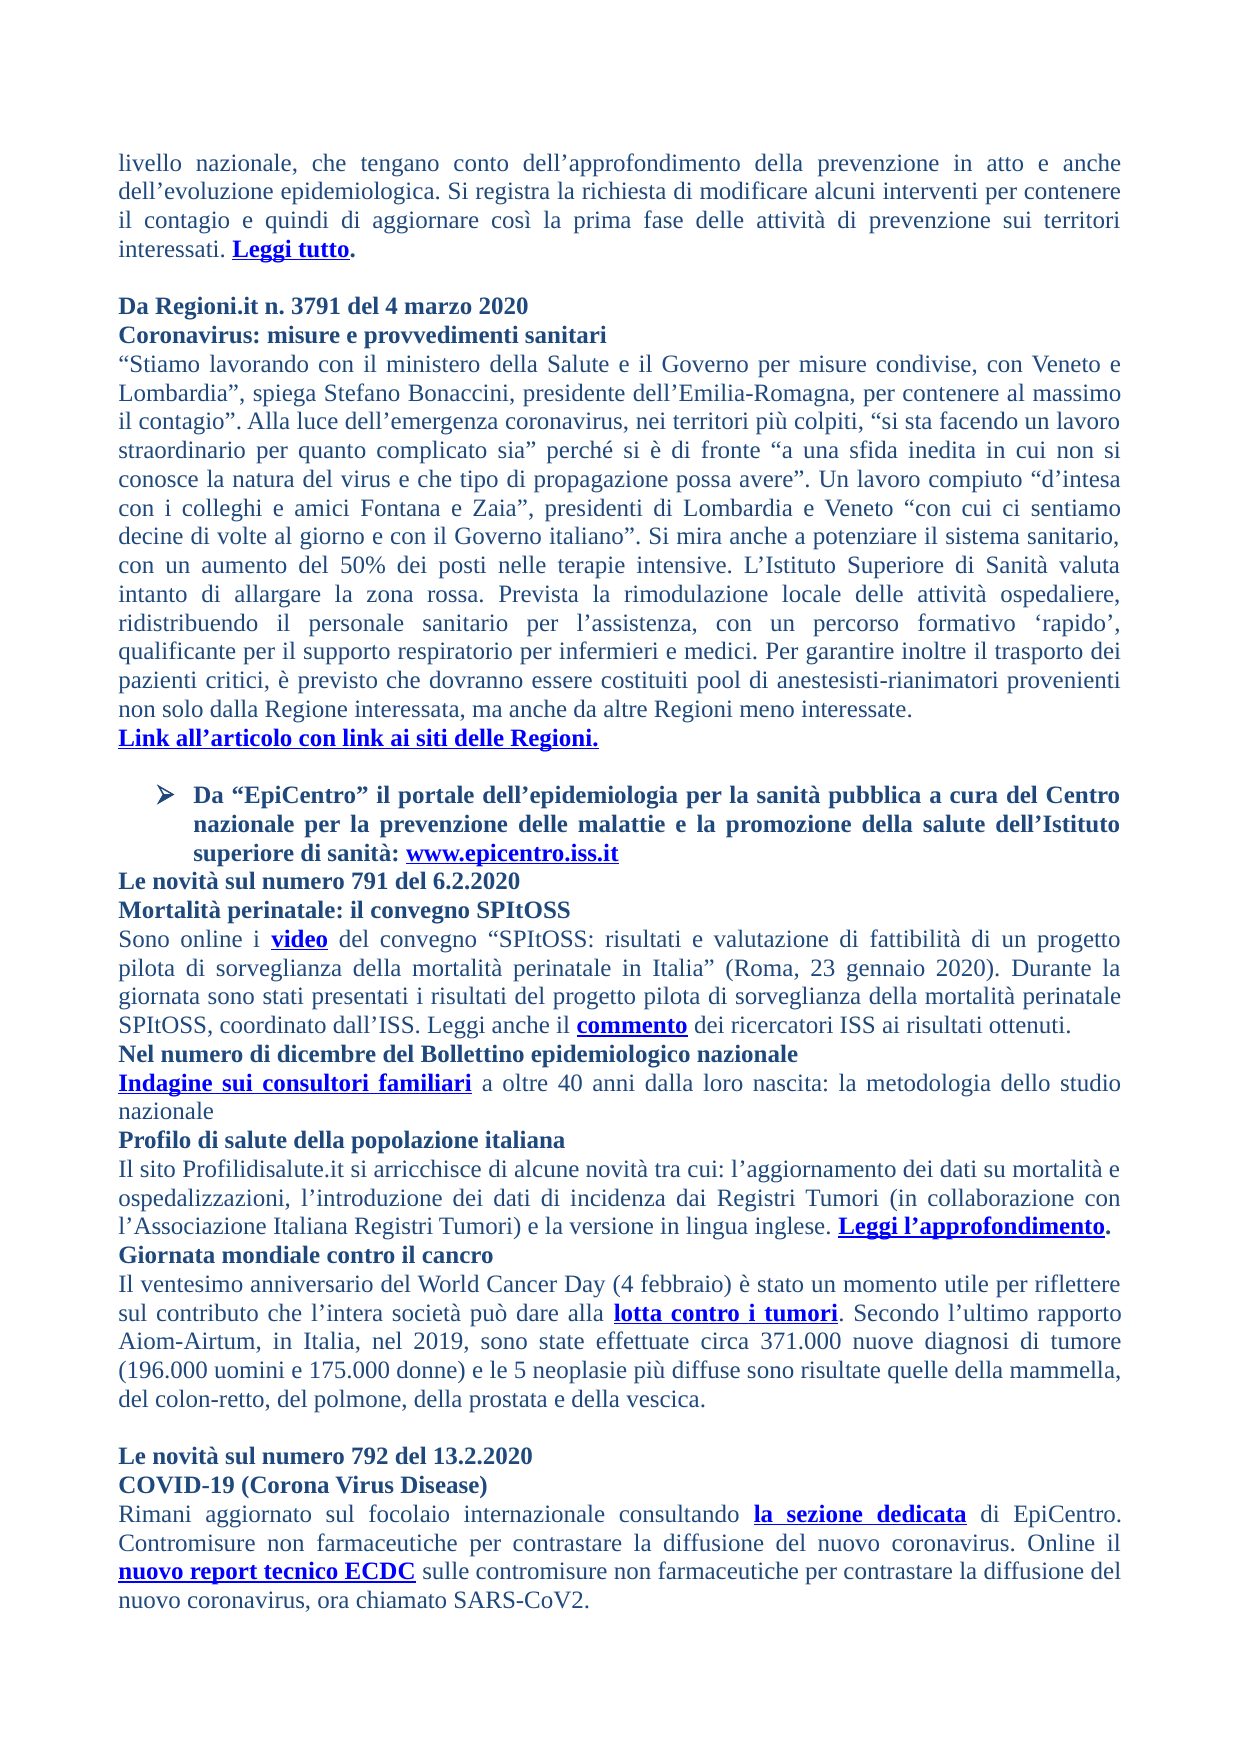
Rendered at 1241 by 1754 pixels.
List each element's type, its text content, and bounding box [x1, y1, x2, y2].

text Coronavirus: misure e provvedimenti sanitari [118, 320, 1122, 349]
text Sono online i video del convegno “SPItOSS: risultati e valutazione di fattibilità di un progetto pilota di sorveglianza della mortalità perinatale in Italia” (Roma, 23 gennaio 2020). Durante la giornata sono stati presentati i risultati del progetto pilota di sorveglianza della mortalità perinatale SPItOSS, coordinato dall’ISS. Leggi anche il commento dei ricercatori ISS ai risultati ottenuti. [118, 924, 1122, 1039]
text Indagine sui consultori familiari a oltre 40 anni dalla loro nascita: la metodologia dello studio nazionale [118, 1068, 1122, 1125]
text Da Regioni.it n. 3791 del 4 marzo 2020 [118, 291, 1122, 320]
text Giornata mondiale contro il cancro [118, 1240, 1122, 1269]
text Le novità sul numero 792 del 13.2.2020 [118, 1441, 1122, 1470]
text COVID-19 (Corona Virus Disease) [118, 1470, 1122, 1499]
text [118, 148, 1122, 263]
text Il ventesimo anniversario del World Cancer Day (4 febbraio) è stato un momento utile per riflettere sul contributo che l’intera società può dare alla lotta contro i tumori. Secondo l’ultimo rapporto Aiom-Airtum, in Italia, nel 2019, sono state effettuate circa 371.000 nuove diagnosi di tumore (196.000 uomini e 175.000 donne) e le 5 neoplasie più diffuse sono risultate quelle della mammella, del colon-retto, del polmone, della prostata e della vescica. [118, 1269, 1122, 1413]
list Da “EpiCentro” il portale dell’epidemiologia per la sanità pubblica a cura del Centro nazionale per la prevenzione delle malattie e la promozione della salute dell’Istituto superiore di sanità: www.epicentro.iss.it [156, 780, 1122, 866]
text Mortalità perinatale: il convegno SPItOSS [118, 895, 1122, 924]
text “Stiamo lavorando con il ministero della Salute e il Governo per misure condivise, con Veneto e Lombardia”, spiega Stefano Bonaccini, presidente dell’Emilia-Romagna, per contenere al massimo il contagio”. Alla luce dell’emergenza coronavirus, nei territori più colpiti, “si sta facendo un lavoro straordinario per quanto complicato sia” perché si è di fronte “a una sfida inedita in cui non si conosce la natura del virus e che tipo di propagazione possa avere”. Un lavoro compiuto “d’intesa con i colleghi e amici Fontana e Zaia”, presidenti di Lombardia e Veneto “con cui ci sentiamo decine di volte al giorno e con il Governo italiano”. Si mira anche a potenziare il sistema sanitario, con un aumento del 50% dei posti nelle terapie intensive. L’Istituto Superiore di Sanità valuta intanto di allargare la zona rossa. Prevista la rimodulazione locale delle attività ospedaliere, ridistribuendo il personale sanitario per l’assistenza, con un percorso formativo ‘rapido’, qualificante per il supporto respiratorio per infermieri e medici. Per garantire inoltre il trasporto dei pazienti critici, è previsto che dovranno essere costituiti pool di anestesisti-rianimatori provenienti non solo dalla Regione interessata, ma anche da altre Regioni meno interessate. [118, 349, 1122, 723]
text Profilo di salute della popolazione italiana [118, 1125, 1122, 1154]
text Il sito Profilidisalute.it si arricchisce di alcune novità tra cui: l’aggiornamento dei dati su mortalità e ospedalizzazioni, l’introduzione dei dati di incidenza dai Registri Tumori (in collaborazione con l’Associazione Italiana Registri Tumori) e la versione in lingua inglese. Leggi l’approfondimento. [118, 1154, 1122, 1240]
text Nel numero di dicembre del Bollettino epidemiologico nazionale [118, 1039, 1122, 1068]
text Link all’articolo con link ai siti delle Regioni. [118, 723, 1122, 751]
text Rimani aggiornato sul focolaio internazionale consultando la sezione dedicata di EpiCentro. Contromisure non farmaceutiche per contrastare la diffusione del nuovo coronavirus. Online il nuovo report tecnico ECDC sulle contromisure non farmaceutiche per contrastare la diffusione del nuovo coronavirus, ora chiamato SARS-CoV2. [118, 1499, 1122, 1614]
text Le novità sul numero 791 del 6.2.2020 [118, 866, 1122, 895]
